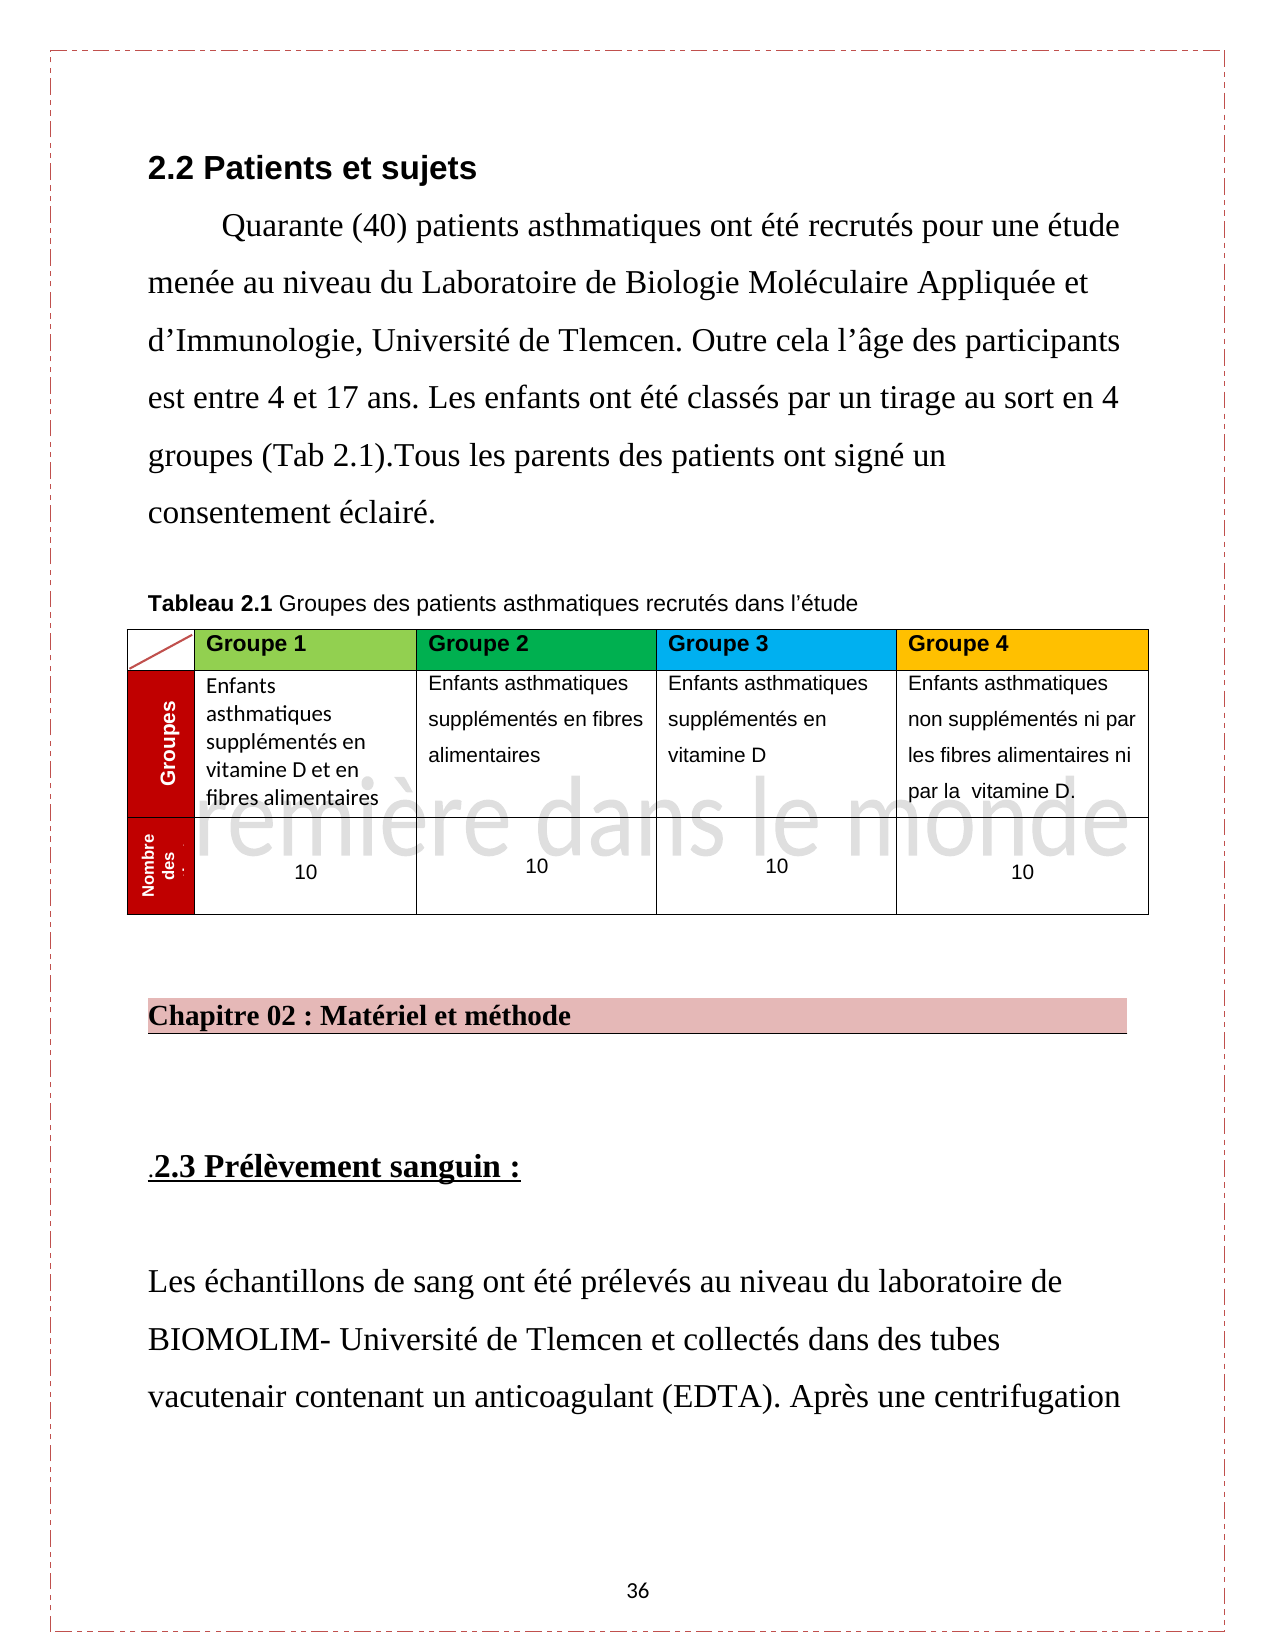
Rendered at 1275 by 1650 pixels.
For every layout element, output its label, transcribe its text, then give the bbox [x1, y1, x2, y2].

table_header Groupe 4 [897, 630, 1148, 670]
text Quarante (40) patients asthmatiques ont été recrutés pour une étude menée au niveau du Laboratoire de Biologie Moléculaire Appliquée et d’Immunologie, Université de Tlemcen. Outre cela l’âge des participants est entre 4 et 17 ans. Les enfants ont été classés par un tirage au sort en 4 groupes (Tab 2.1).Tous les parents des patients ont signé un consentement éclairé. [148, 205, 1127, 531]
table_cell Nombre des patients [128, 818, 194, 914]
table_header [128, 630, 194, 670]
table_cell 10 [897, 818, 1148, 914]
table_header Groupe 1 [195, 630, 416, 670]
table_cell 10 [417, 818, 656, 914]
table_cell Enfants asthmatiques supplémentés en vitamine D [657, 671, 896, 817]
table_cell 10 [195, 818, 416, 914]
table_header Groupe 2 [417, 630, 656, 670]
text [148, 1262, 1127, 1415]
text Tableau 2.1 Groupes des patients asthmatiques recrutés dans l’étude [148, 590, 1127, 616]
table_cell Enfants asthmatiques supplémentés en vitamine D et en fibres alimentaires [195, 671, 416, 817]
table_cell Enfants asthmatiques supplémentés en fibres alimentaires [417, 671, 656, 817]
text 2.2 Patients et sujets [148, 148, 1127, 186]
table_cell Groupes [128, 671, 194, 817]
text Chapitre 02 : Matériel et méthode [148, 998, 1127, 1033]
table_cell Enfants asthmatiques non supplémentés ni par les fibres alimentaires ni par la vitamine D. [897, 671, 1148, 817]
table_header Groupe 3 [657, 630, 896, 670]
text .2.3 Prélèvement sanguin : [148, 1147, 1127, 1185]
table_cell 10 [657, 818, 896, 914]
